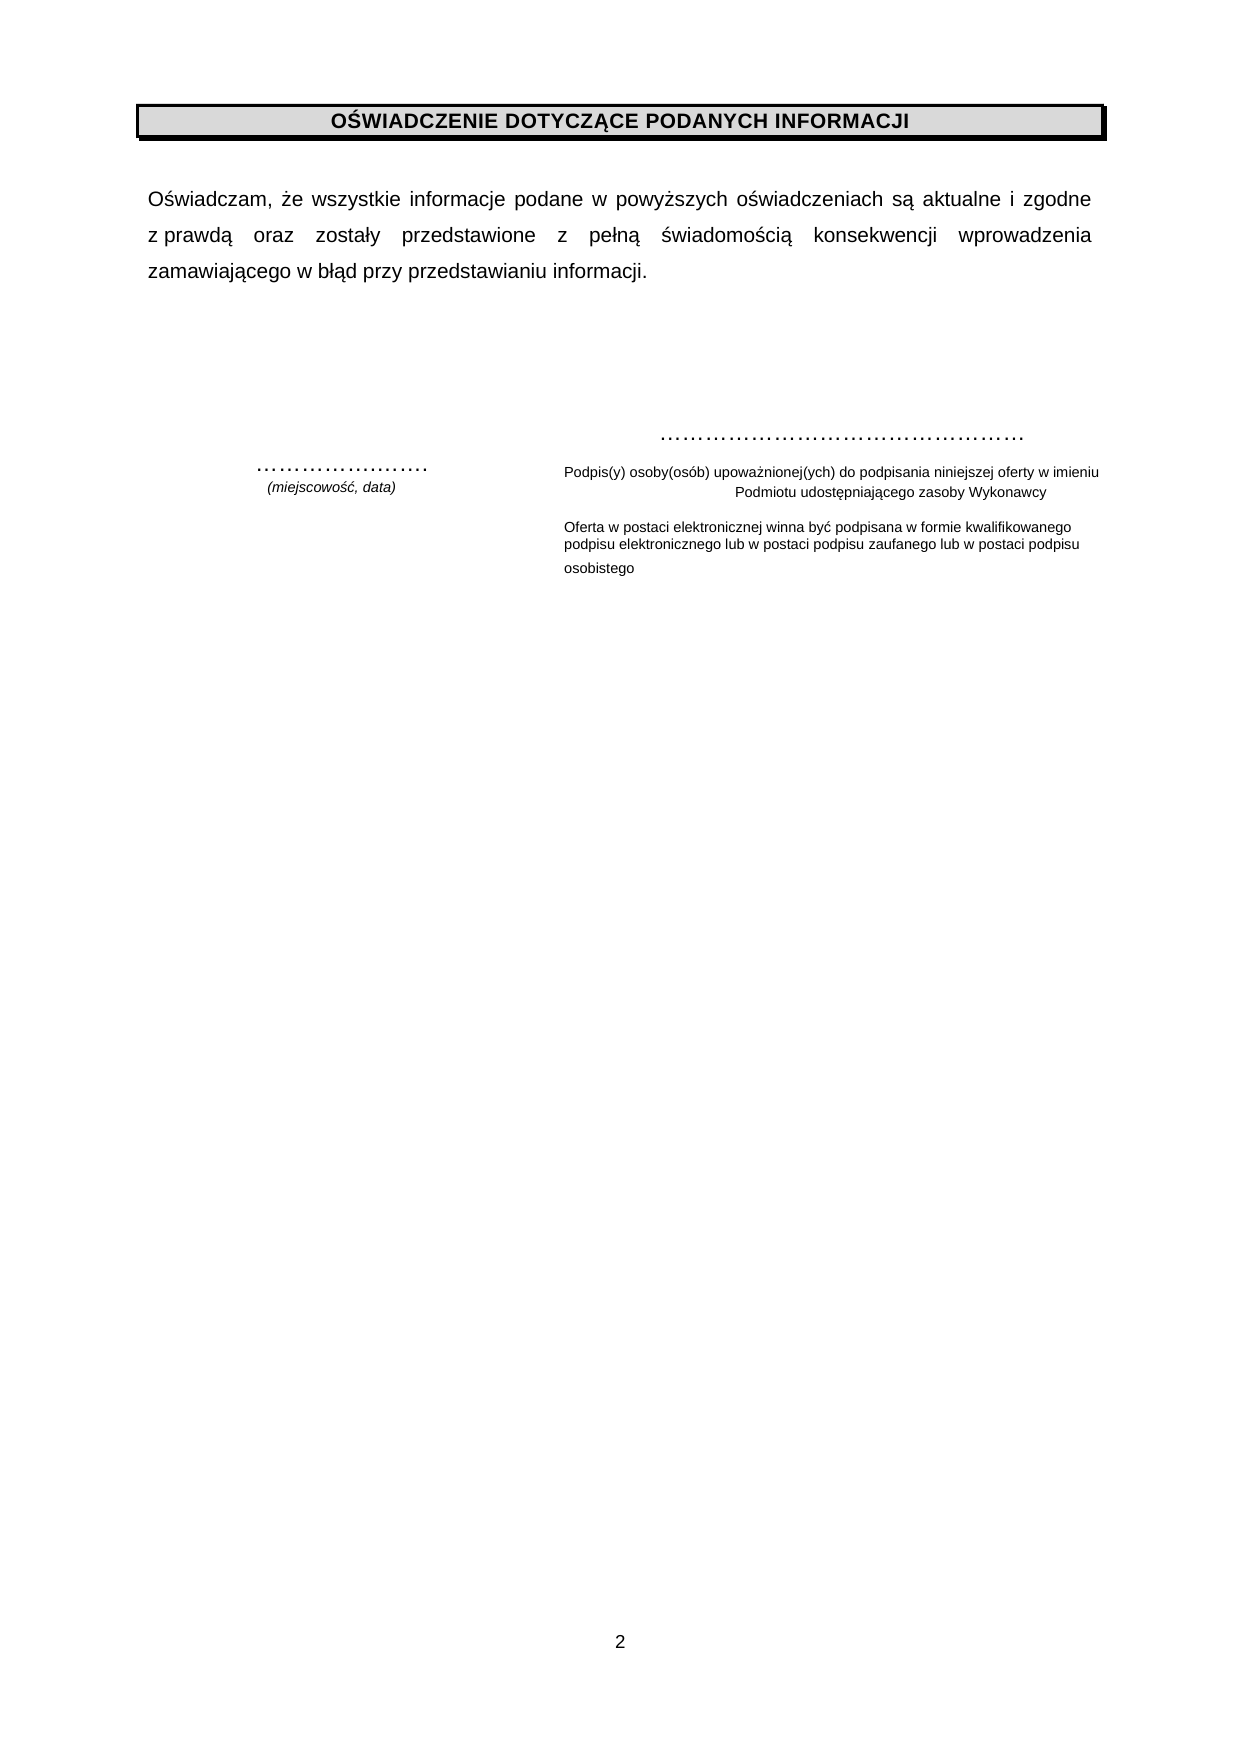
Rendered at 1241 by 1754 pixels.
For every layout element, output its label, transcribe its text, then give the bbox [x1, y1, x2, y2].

table_header ………………………………………… Podpis(y) osoby(osób) upoważnionej(ych) do podpisania niniejszej oferty w imieniu Podmiotu udostępniającego zasoby Wykonawcy Oferta w postaci elektronicznej winna być podpisana w formie kwalifikowanego podpisu elektronicznego lub w postaci podpisu zaufanego lub w postaci podpisu osobistego [564, 419, 1124, 630]
text Oświadczam, że wszystkie informacje podane w powyższych oświadczeniach są aktualne i zgodne z prawdą oraz zostały przedstawione z pełną świadomością konsekwencji wprowadzenia zamawiającego w błąd przy przedstawianiu informacji. [148, 187, 1093, 282]
table_header …………….……. (miejscowość, data) [148, 419, 564, 630]
subtitle OŚWIADCZENIE DOTYCZĄCE PODANYCH INFORMACJI [139, 107, 1101, 135]
